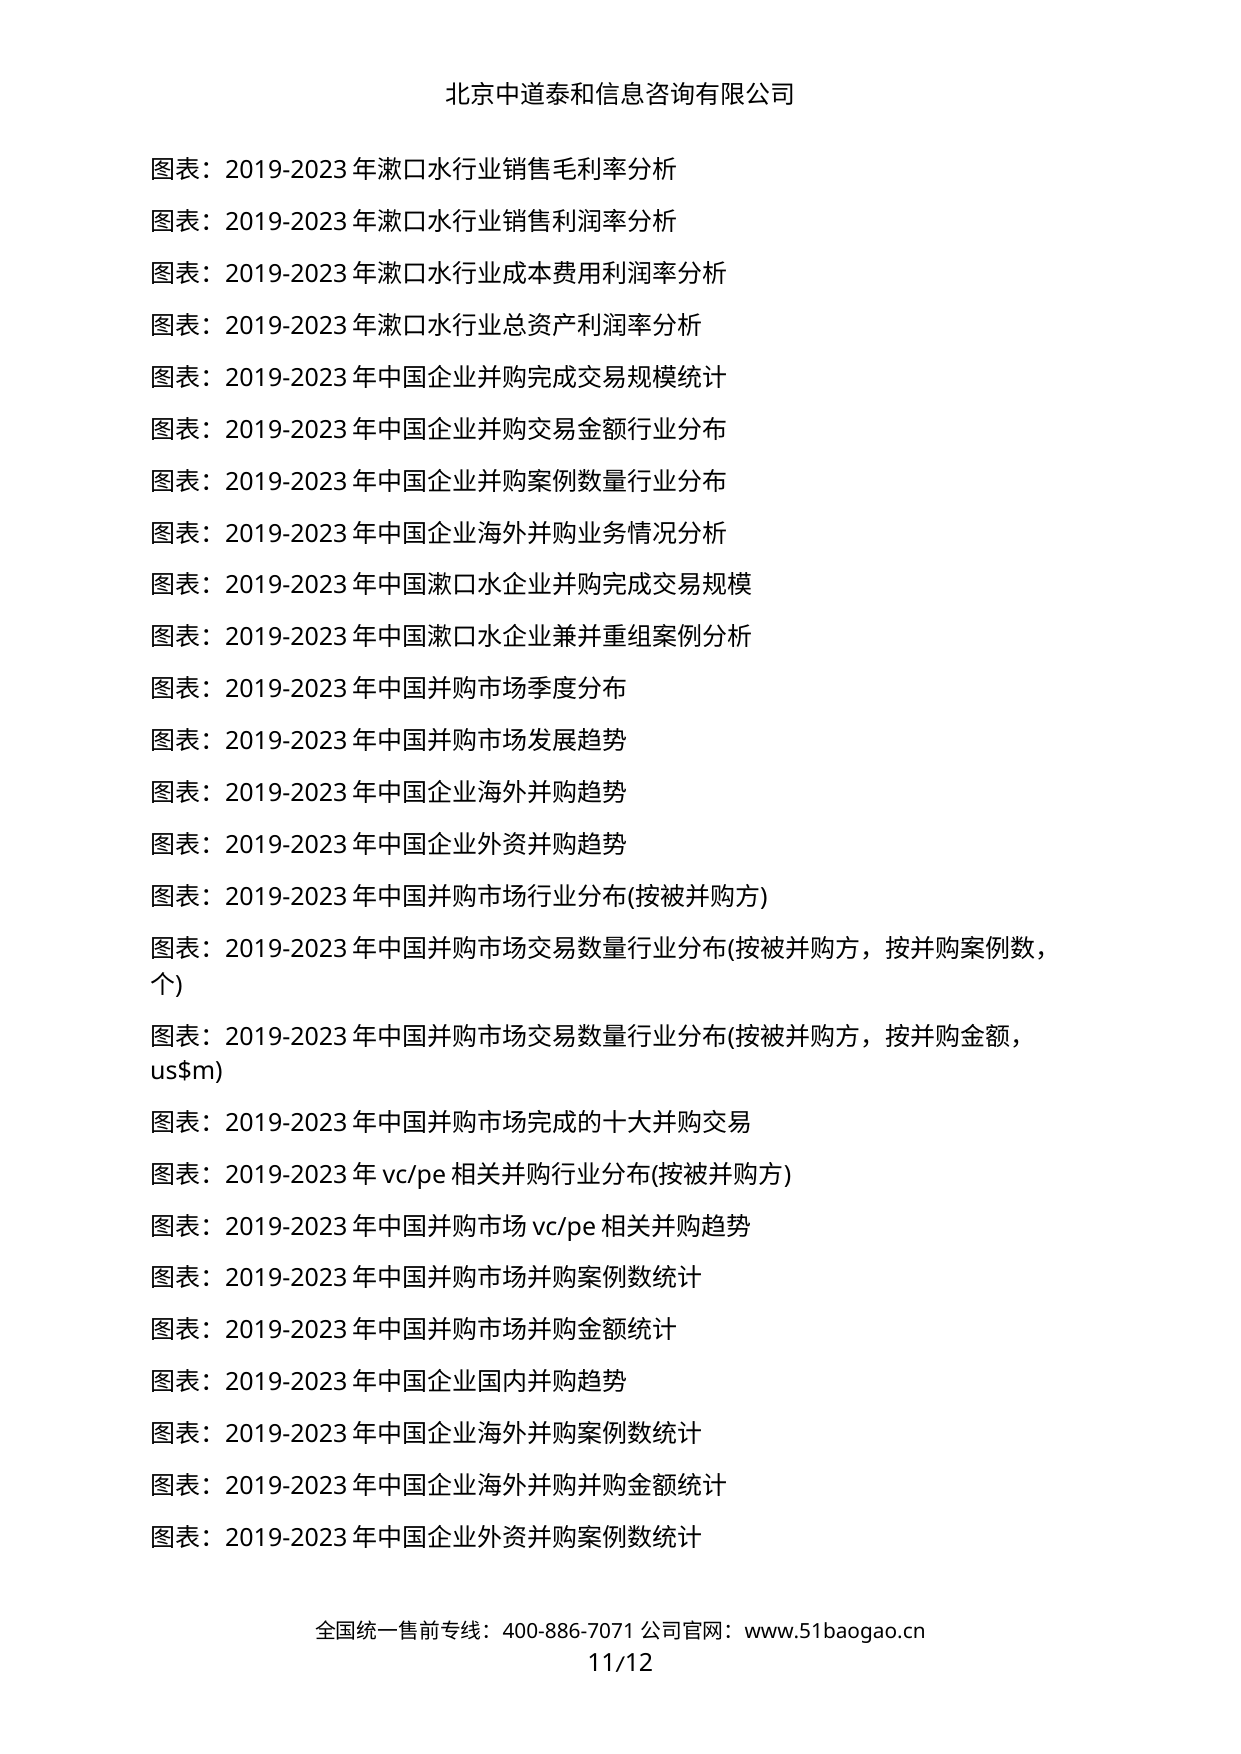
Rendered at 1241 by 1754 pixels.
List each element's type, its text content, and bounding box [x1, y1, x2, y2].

text 图表：2019-2023年中国并购市场并购金额统计 [150, 1310, 1090, 1346]
text 图表：2019-2023年中国并购市场并购案例数统计 [150, 1258, 1090, 1294]
text 图表：2019-2023年中国并购市场行业分布(按被并购方) [150, 876, 1090, 912]
text 图表：2019-2023年中国漱口水企业并购完成交易规模 [150, 565, 1090, 601]
text 图表：2019-2023年中国企业海外并购并购金额统计 [150, 1465, 1090, 1502]
text 图表：2019-2023年中国企业并购交易金额行业分布 [150, 409, 1090, 446]
text 图表：2019-2023年漱口水行业销售利润率分析 [150, 202, 1090, 238]
text 图表：2019-2023年漱口水行业销售毛利率分析 [150, 150, 1090, 186]
text 图表：2019-2023年中国企业并购案例数量行业分布 [150, 461, 1090, 497]
text 图表：2019-2023年中国企业外资并购趋势 [150, 824, 1090, 861]
text 图表：2019-2023年中国漱口水企业兼并重组案例分析 [150, 617, 1090, 653]
text 图表：2019-2023年中国并购市场完成的十大并购交易 [150, 1102, 1090, 1138]
text 图表：2019-2023年中国企业海外并购趋势 [150, 772, 1090, 809]
text 图表：2019-2023年vc/pe相关并购行业分布(按被并购方) [150, 1154, 1090, 1190]
text 图表：2019-2023年中国并购市场vc/pe相关并购趋势 [150, 1206, 1090, 1242]
text 图表：2019-2023年中国企业并购完成交易规模统计 [150, 357, 1090, 394]
text 图表：2019-2023年中国企业海外并购案例数统计 [150, 1413, 1090, 1450]
text 图表：2019-2023年中国并购市场发展趋势 [150, 721, 1090, 757]
text 图表：2019-2023年中国并购市场交易数量行业分布(按被并购方，按并购金额，us$m) [150, 1016, 1090, 1087]
text 图表：2019-2023年中国并购市场交易数量行业分布(按被并购方，按并购案例数，个) [150, 928, 1090, 1001]
text 图表：2019-2023年漱口水行业成本费用利润率分析 [150, 254, 1090, 290]
text 图表：2019-2023年中国企业国内并购趋势 [150, 1362, 1090, 1398]
text 图表：2019-2023年中国企业外资并购案例数统计 [150, 1517, 1090, 1553]
text 图表：2019-2023年中国企业海外并购业务情况分析 [150, 513, 1090, 549]
text 图表：2019-2023年漱口水行业总资产利润率分析 [150, 306, 1090, 342]
text 图表：2019-2023年中国并购市场季度分布 [150, 669, 1090, 705]
